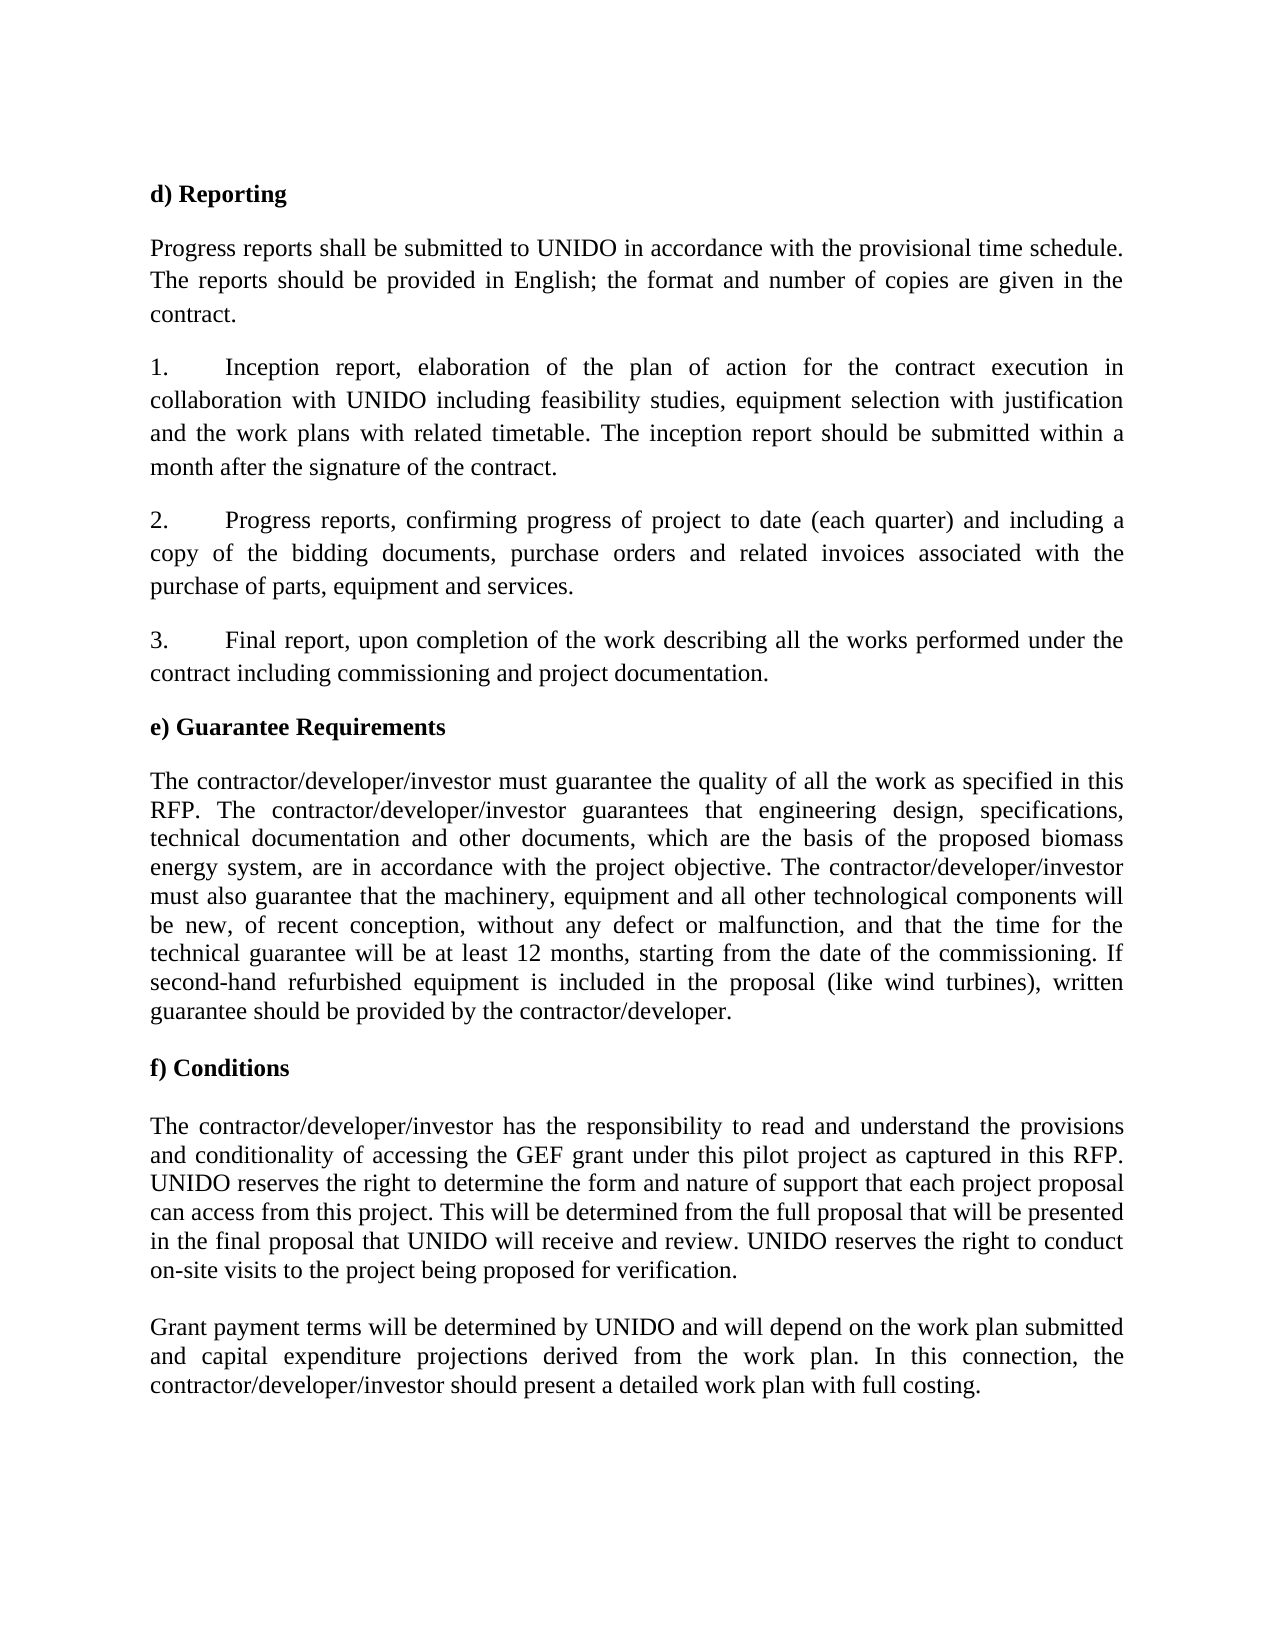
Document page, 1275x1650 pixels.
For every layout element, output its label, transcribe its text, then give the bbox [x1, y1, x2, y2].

text d) Reporting [150, 179, 1125, 207]
text Grant payment terms will be determined by UNIDO and will depend on the work plan submitted and capital expenditure projections derived from the work plan. In this connection, the contractor/developer/investor should present a detailed work plan with full costing. [150, 1312, 1125, 1398]
text f) Conditions [150, 1053, 1125, 1082]
text The contractor/developer/investor must guarantee the quality of all the work as specified in this RFP. The contractor/developer/investor guarantees that engineering design, specifications, technical documentation and other documents, which are the basis of the proposed biomass energy system, are in accordance with the project objective. The contractor/developer/investor must also guarantee that the machinery, equipment and all other technological components will be new, of recent conception, without any defect or malfunction, and that the time for the technical guarantee will be at least 12 months, starting from the date of the commissioning. If second-hand refurbished equipment is included in the proposal (like wind turbines), written guarantee should be provided by the contractor/developer. [150, 766, 1125, 1025]
text 1. Inception report, elaboration of the plan of action for the contract execution in collaboration with UNIDO including feasibility studies, equipment selection with justification and the work plans with related timetable. The inception report should be submitted within a month after the signature of the contract. [150, 352, 1125, 480]
text Progress reports shall be submitted to UNIDO in accordance with the provisional time schedule. The reports should be provided in English; the format and number of copies are given in the contract. [150, 233, 1125, 327]
text e) Guarantee Requirements [75, 712, 1125, 741]
text 2. Progress reports, confirming progress of project to date (each quarter) and including a copy of the bidding documents, purchase orders and related invoices associated with the purchase of parts, equipment and services. [150, 505, 1125, 600]
text The contractor/developer/investor has the responsibility to read and understand the provisions and conditionality of accessing the GEF grant under this pilot project as captured in this RFP. UNIDO reserves the right to determine the form and nature of support that each project proposal can access from this project. This will be determined from the full proposal that will be presented in the final proposal that UNIDO will receive and review. UNIDO reserves the right to conduct on-site visits to the project being proposed for verification. [150, 1111, 1125, 1283]
text 3. Final report, upon completion of the work describing all the works performed under the contract including commissioning and project documentation. [150, 625, 1125, 687]
